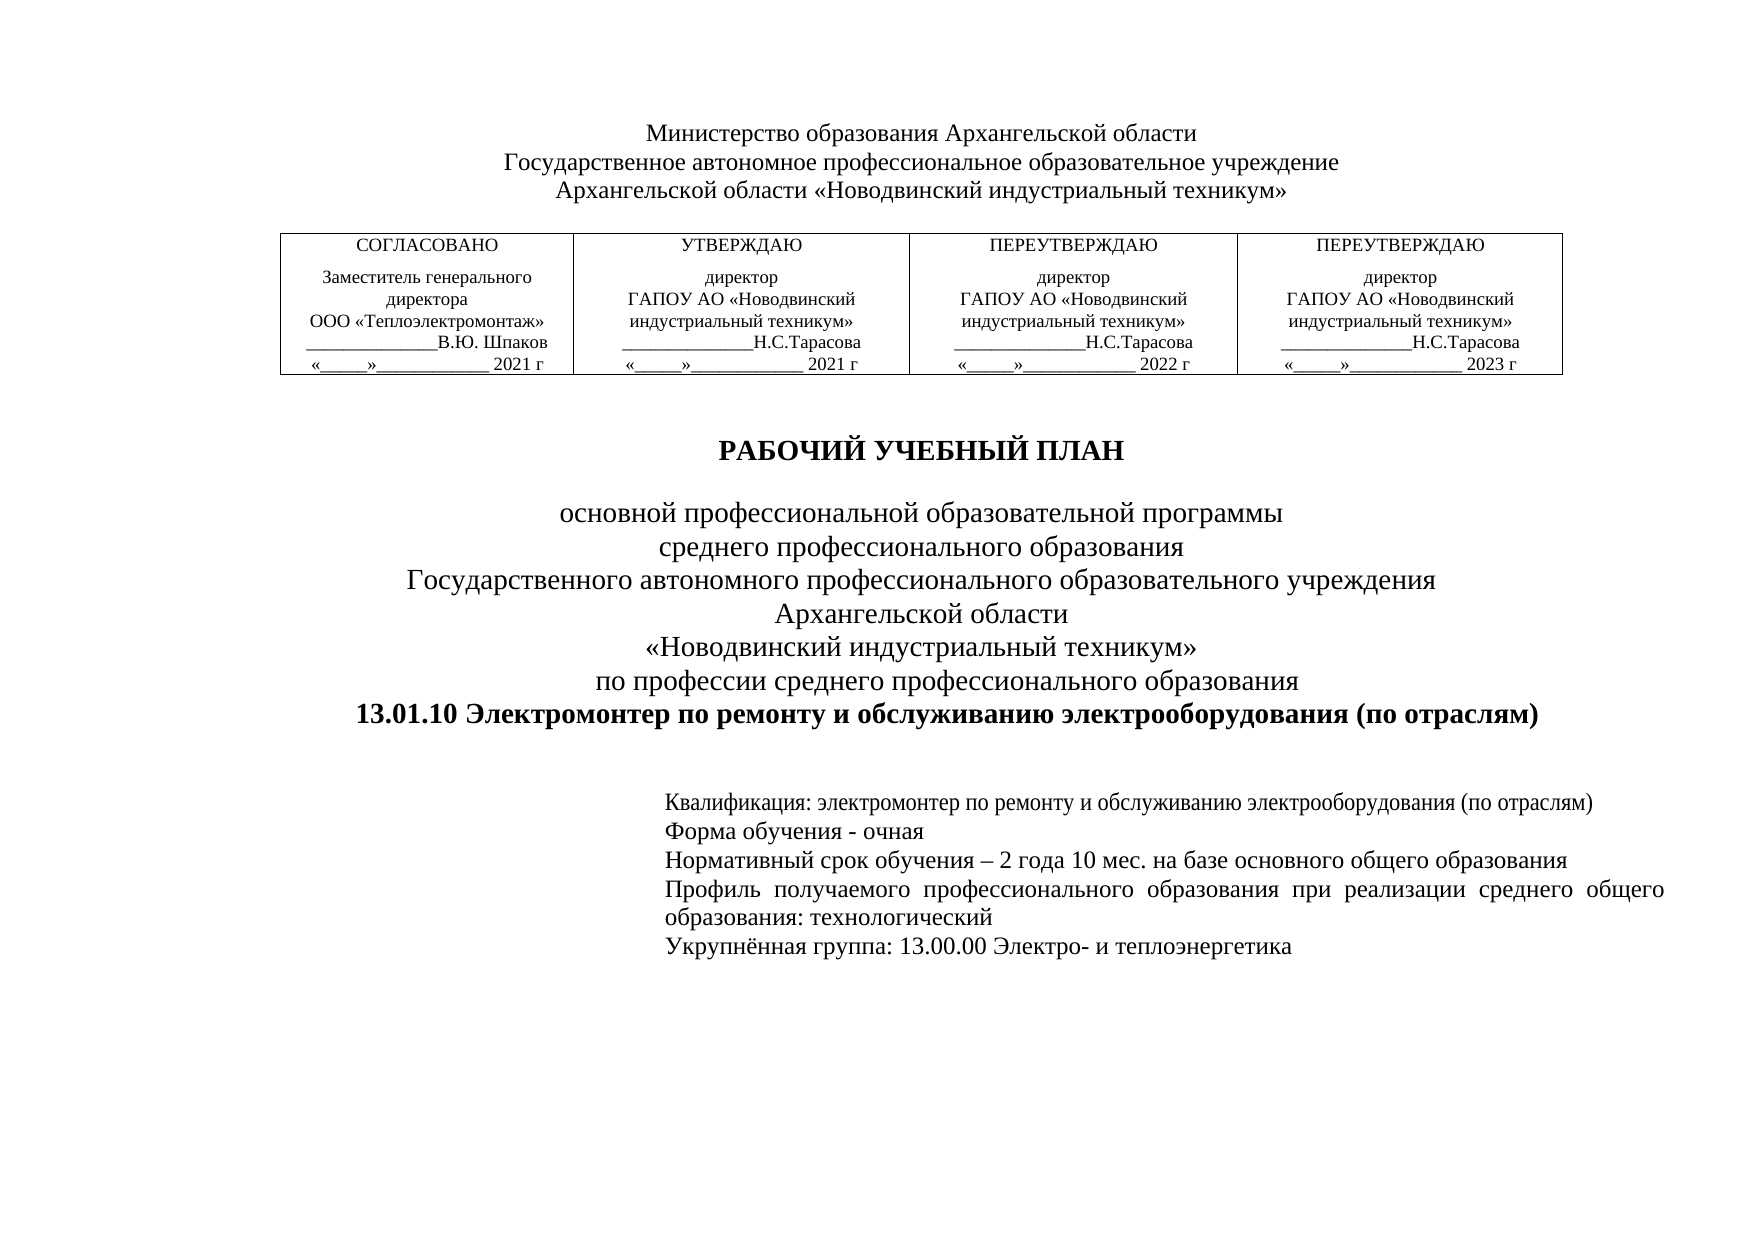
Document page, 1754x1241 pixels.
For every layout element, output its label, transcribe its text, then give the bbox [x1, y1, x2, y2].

table_header УТВЕРЖДАЮ директор ГАПОУ АО «Новодвинский индустриальный техникум» ______________Н.С.Тарасова «_____»____________ 2021 г [574, 234, 909, 374]
text Министерство образования Архангельской области [177, 118, 1665, 147]
text Архангельской области «Новодвинский индустриальный техникум» [177, 176, 1665, 204]
text Государственного автономного профессионального образовательного учреждения [177, 562, 1665, 596]
text 13.01.10 Электромонтер по ремонту и обслуживанию электрооборудования (по отраслям) [177, 696, 1665, 730]
text РАБОЧИЙ УЧЕБНЫЙ ПЛАН [177, 433, 1665, 466]
text Нормативный срок обучения – 2 года 10 мес. на базе основного общего образования [664, 845, 1665, 874]
text по профессии среднего профессионального образования [177, 663, 1665, 696]
text «Новодвинский индустриальный техникум» [177, 629, 1665, 663]
text Квалификация: электромонтер по ремонту и обслуживанию электрооборудования (по отраслям) [664, 787, 1665, 816]
text основной профессиональной образовательной программы [177, 495, 1665, 529]
table_header СОГЛАСОВАНО Заместитель генерального директора ООО «Теплоэлектромонтаж» ______________В.Ю. Шпаков «_____»____________ 2021 г [281, 234, 573, 374]
table_header ПЕРЕУТВЕРЖДАЮ директор ГАПОУ АО «Новодвинский индустриальный техникум» ______________Н.С.Тарасова «_____»____________ 2022 г [910, 234, 1237, 374]
text Профиль получаемого профессионального образования при реализации среднего общего образования: технологический [664, 874, 1665, 931]
text Государственное автономное профессиональное образовательное учреждение [177, 147, 1665, 176]
text Укрупнённая группа: 13.00.00 Электро- и теплоэнергетика [664, 931, 1665, 960]
text Архангельской области [177, 596, 1665, 629]
text среднего профессионального образования [177, 529, 1665, 562]
text Форма обучения - очная [664, 816, 1665, 845]
table_header ПЕРЕУТВЕРЖДАЮ директор ГАПОУ АО «Новодвинский индустриальный техникум» ______________Н.С.Тарасова «_____»____________ 2023 г [1238, 234, 1562, 374]
